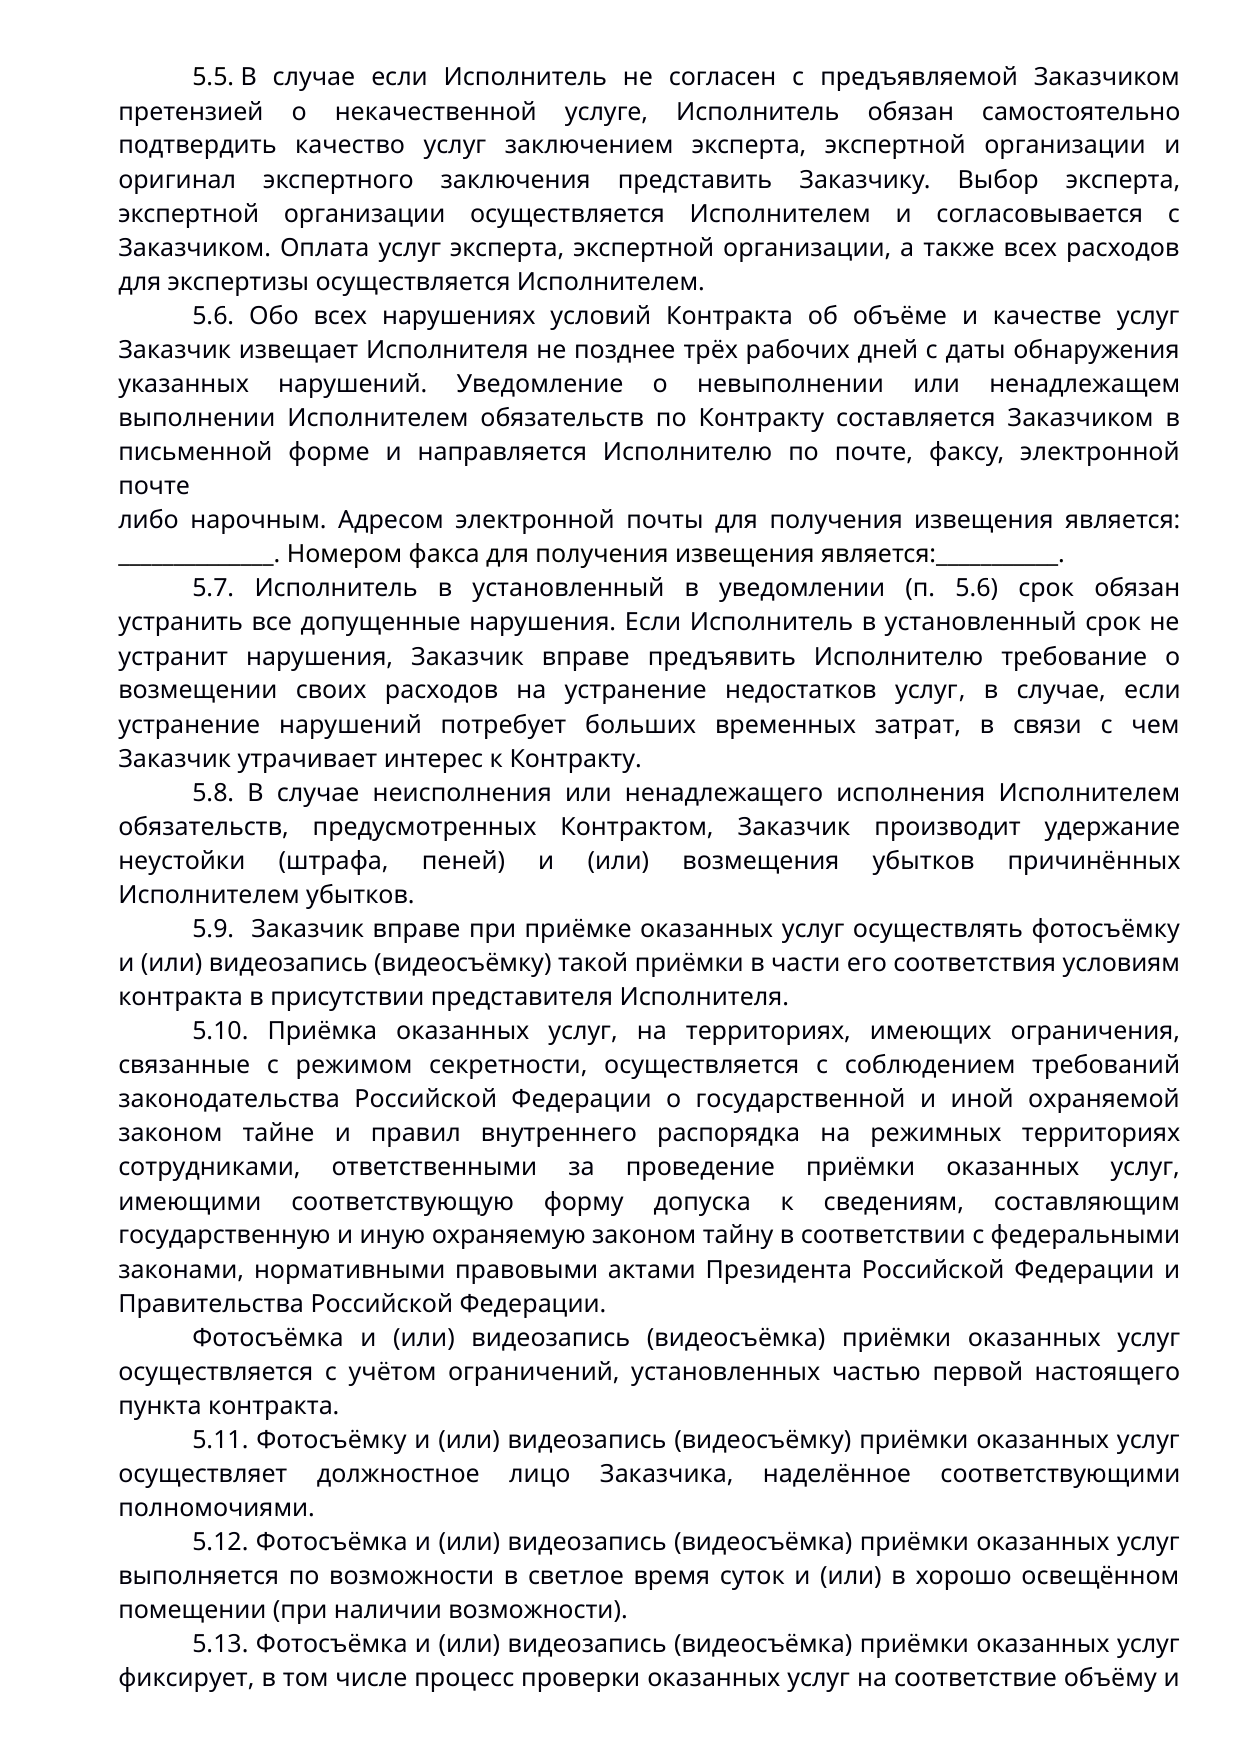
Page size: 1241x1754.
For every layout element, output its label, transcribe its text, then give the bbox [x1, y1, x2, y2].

text 5.10. Приёмка оказанных услуг, на территориях, имеющих ограничения, связанные с режимом секретности, осуществляется с соблюдением требований законодательства Российской Федерации о государственной и иной охраняемой законом тайне и правил внутреннего распорядка на режимных территориях сотрудниками, ответственными за проведение приёмки оказанных услуг, имеющими соответствующую форму допуска к сведениям, составляющим государственную и иную охраняемую законом тайну в соответствии с федеральными законами, нормативными правовыми актами Президента Российской Федерации и Правительства Российской Федерации. [118, 1013, 1181, 1319]
text 5.12. Фотосъёмка и (или) видеозапись (видеосъёмка) приёмки оказанных услуг выполняется по возможности в светлое время суток и (или) в хорошо освещённом помещении (при наличии возможности). [118, 1524, 1181, 1626]
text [118, 1626, 1181, 1694]
text 5.7. Исполнитель в установленный в уведомлении (п. 5.6) срок обязан устранить все допущенные нарушения. Если Исполнитель в установленный срок не устранит нарушения, Заказчик вправе предъявить Исполнителю требование о возмещении своих расходов на устранение недостатков услуг, в случае, если устранение нарушений потребует больших временных затрат, в связи с чем Заказчик утрачивает интерес к Контракту. [118, 570, 1181, 774]
text 5.11. Фотосъёмку и (или) видеозапись (видеосъёмку) приёмки оказанных услуг осуществляет должностное лицо Заказчика, наделённое соответствующими полномочиями. [118, 1422, 1181, 1524]
text Фотосъёмка и (или) видеозапись (видеосъёмка) приёмки оказанных услуг осуществляется с учётом ограничений, установленных частью первой настоящего пункта контракта. [118, 1319, 1181, 1422]
text 5.8. В случае неисполнения или ненадлежащего исполнения Исполнителем обязательств, предусмотренных Контрактом, Заказчик производит удержание неустойки (штрафа, пеней) и (или) возмещения убытков причинённых Исполнителем убытков. [118, 774, 1181, 911]
text 5.5. В случае если Исполнитель не согласен с предъявляемой Заказчиком претензией о некачественной услуге, Исполнитель обязан самостоятельно подтвердить качество услуг заключением эксперта, экспертной организации и оригинал экспертного заключения представить Заказчику. Выбор эксперта, экспертной организации осуществляется Исполнителем и согласовывается с Заказчиком. Оплата услуг эксперта, экспертной организации, а также всех расходов для экспертизы осуществляется Исполнителем. [118, 59, 1181, 297]
text либо нарочным. Адресом электронной почты для получения извещения является: ______________. Номером факса для получения извещения является:___________. [118, 502, 1181, 570]
text 5.6. Обо всех нарушениях условий Контракта об объёме и качестве услуг Заказчик извещает Исполнителя не позднее трёх рабочих дней с даты обнаружения указанных нарушений. Уведомление о невыполнении или ненадлежащем выполнении Исполнителем обязательств по Контракту составляется Заказчиком в письменной форме и направляется Исполнителю по почте, факсу, электронной почте [118, 297, 1181, 502]
text 5.9. Заказчик вправе при приёмке оказанных услуг осуществлять фотосъёмку и (или) видеозапись (видеосъёмку) такой приёмки в части его соответствия условиям контракта в присутствии представителя Исполнителя. [118, 911, 1181, 1013]
